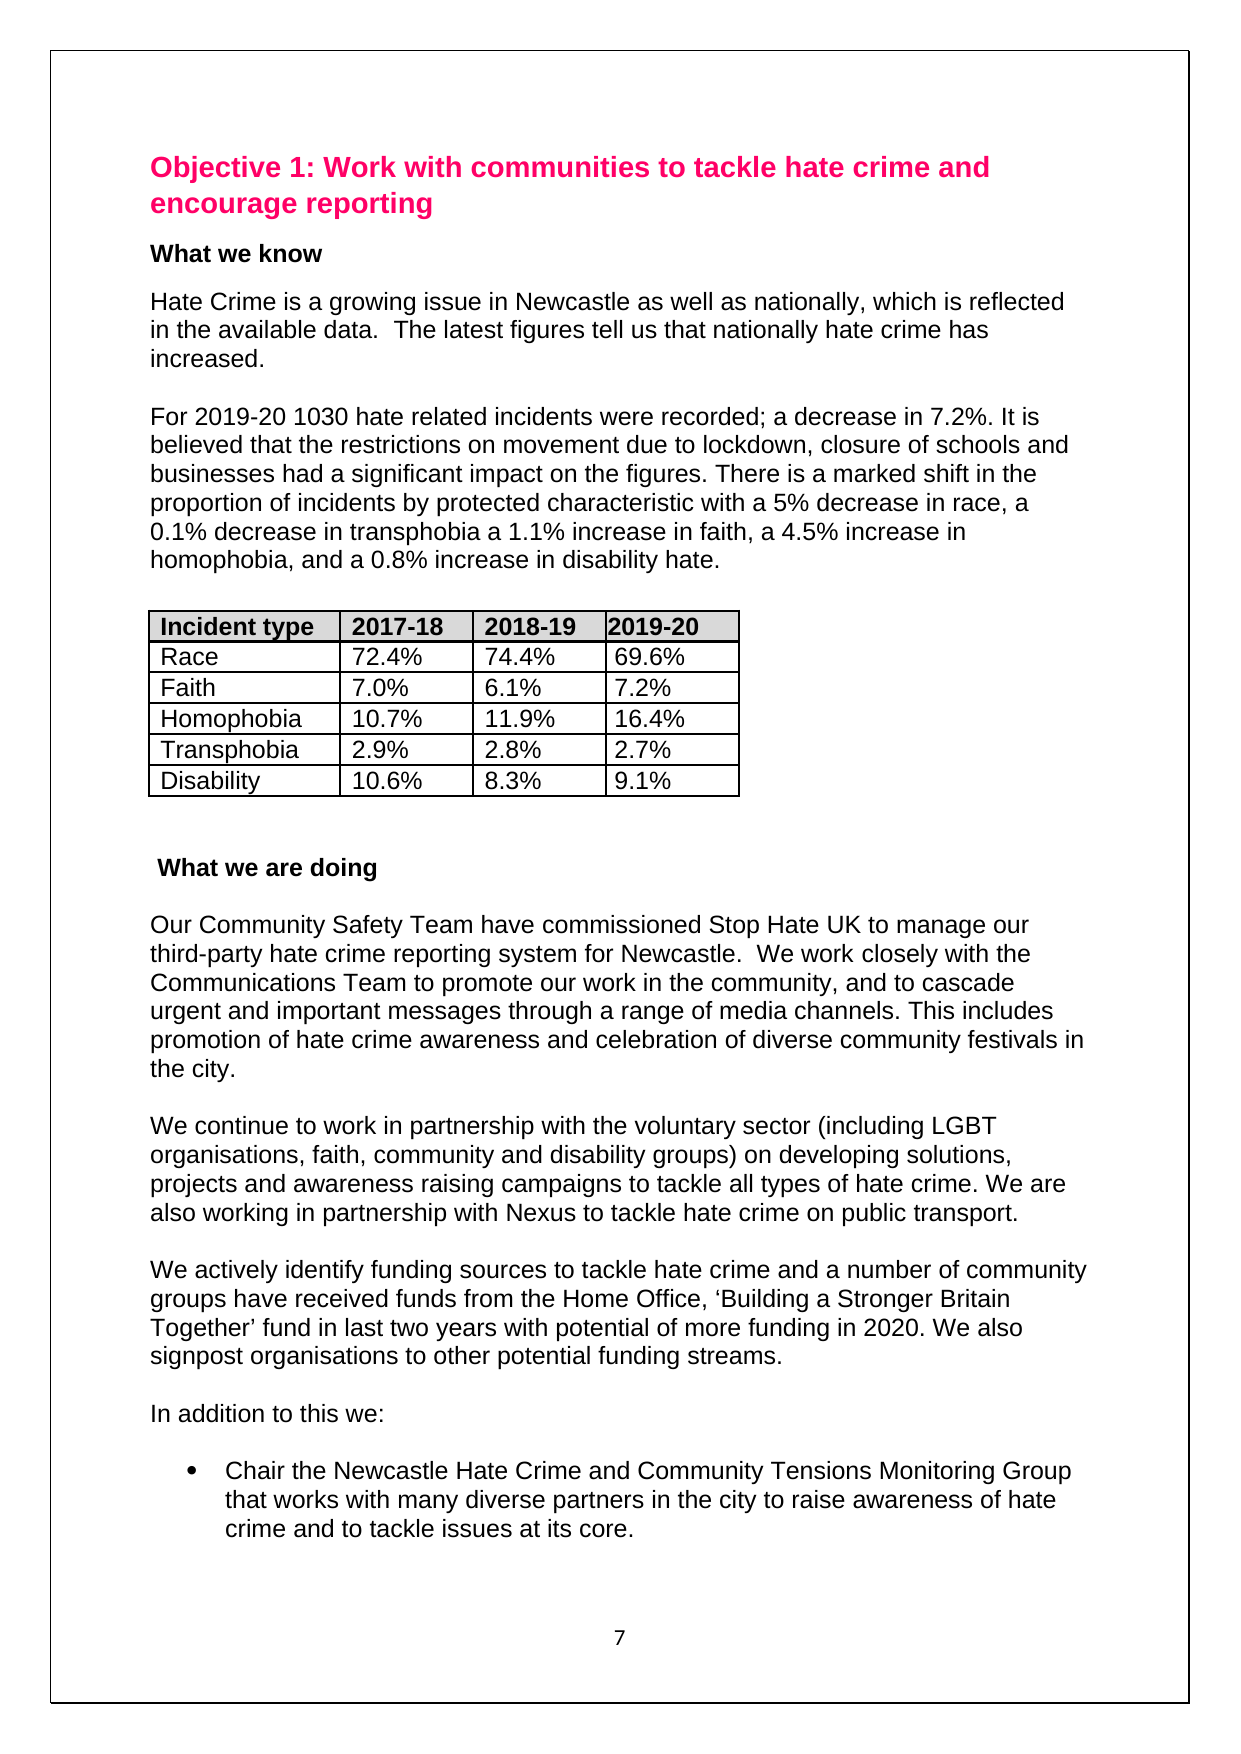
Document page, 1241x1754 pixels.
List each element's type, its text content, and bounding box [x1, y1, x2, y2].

table_cell 6.1% [474, 673, 605, 702]
table_cell 10.7% [341, 704, 472, 733]
text We actively identify funding sources to tackle hate crime and a number of community groups have received funds from the Home Office, ‘Building a Stronger Britain Together’ fund in last two years with potential of more funding in 2020. We also signpost organisations to other potential funding streams. [150, 1255, 1089, 1370]
table_header 2019-20 [607, 612, 738, 640]
text Objective 1: Work with communities to tackle hate crime and encourage reporting [150, 150, 1089, 220]
table_cell 10.6% [341, 766, 472, 794]
table_cell 2.8% [474, 735, 605, 764]
table_cell 11.9% [474, 704, 605, 733]
table_cell Disability [150, 766, 339, 794]
text Our Community Safety Team have commissioned Stop Hate UK to manage our third-party hate crime reporting system for Newcastle. We work closely with the Communications Team to promote our work in the community, and to cascade urgent and important messages through a range of media channels. This includes promotion of hate crime awareness and celebration of diverse community festivals in the city. [150, 910, 1089, 1083]
table_cell 7.2% [607, 673, 738, 702]
table_cell 74.4% [474, 643, 605, 671]
table_cell Transphobia [150, 735, 339, 764]
text For 2019-20 1030 hate related incidents were recorded; a decrease in 7.2%. It is believed that the restrictions on movement due to lockdown, closure of schools and businesses had a significant impact on the figures. There is a marked shift in the proportion of incidents by protected characteristic with a 5% decrease in race, a 0.1% decrease in transphobia a 1.1% increase in faith, a 4.5% increase in homophobia, and a 0.8% increase in disability hate. [150, 402, 1089, 574]
table_cell 72.4% [341, 643, 472, 671]
table_cell 69.6% [607, 643, 738, 671]
text In addition to this we: [150, 1399, 1089, 1428]
table_header 2018-19 [474, 612, 605, 640]
text Hate Crime is a growing issue in Newcastle as well as nationally, which is reflected in the available data. The latest figures tell us that nationally hate crime has increased. [150, 287, 1089, 373]
text What we are doing [150, 853, 1089, 881]
table_cell Homophobia [150, 704, 339, 733]
table_cell 9.1% [607, 766, 738, 794]
text We continue to work in partnership with the voluntary sector (including LGBT organisations, faith, community and disability groups) on developing solutions, projects and awareness raising campaigns to tackle all types of hate crime. We are also working in partnership with Nexus to tackle hate crime on public transport. [150, 1111, 1089, 1226]
table_cell Faith [150, 673, 339, 702]
table_cell 16.4% [607, 704, 738, 733]
table_cell Race [150, 643, 339, 671]
table_cell 2.9% [341, 735, 472, 764]
text What we know [150, 239, 1089, 268]
table_cell 7.0% [341, 673, 472, 702]
list Chair the Newcastle Hate Crime and Community Tensions Monitoring Group that works with many diverse partners in the city to raise awareness of hate crime and to tackle issues at its core. [187, 1456, 1089, 1543]
table_header 2017-18 [341, 612, 472, 640]
table_cell 2.7% [607, 735, 738, 764]
table_cell 8.3% [474, 766, 605, 794]
table_header Incident type [150, 612, 339, 640]
